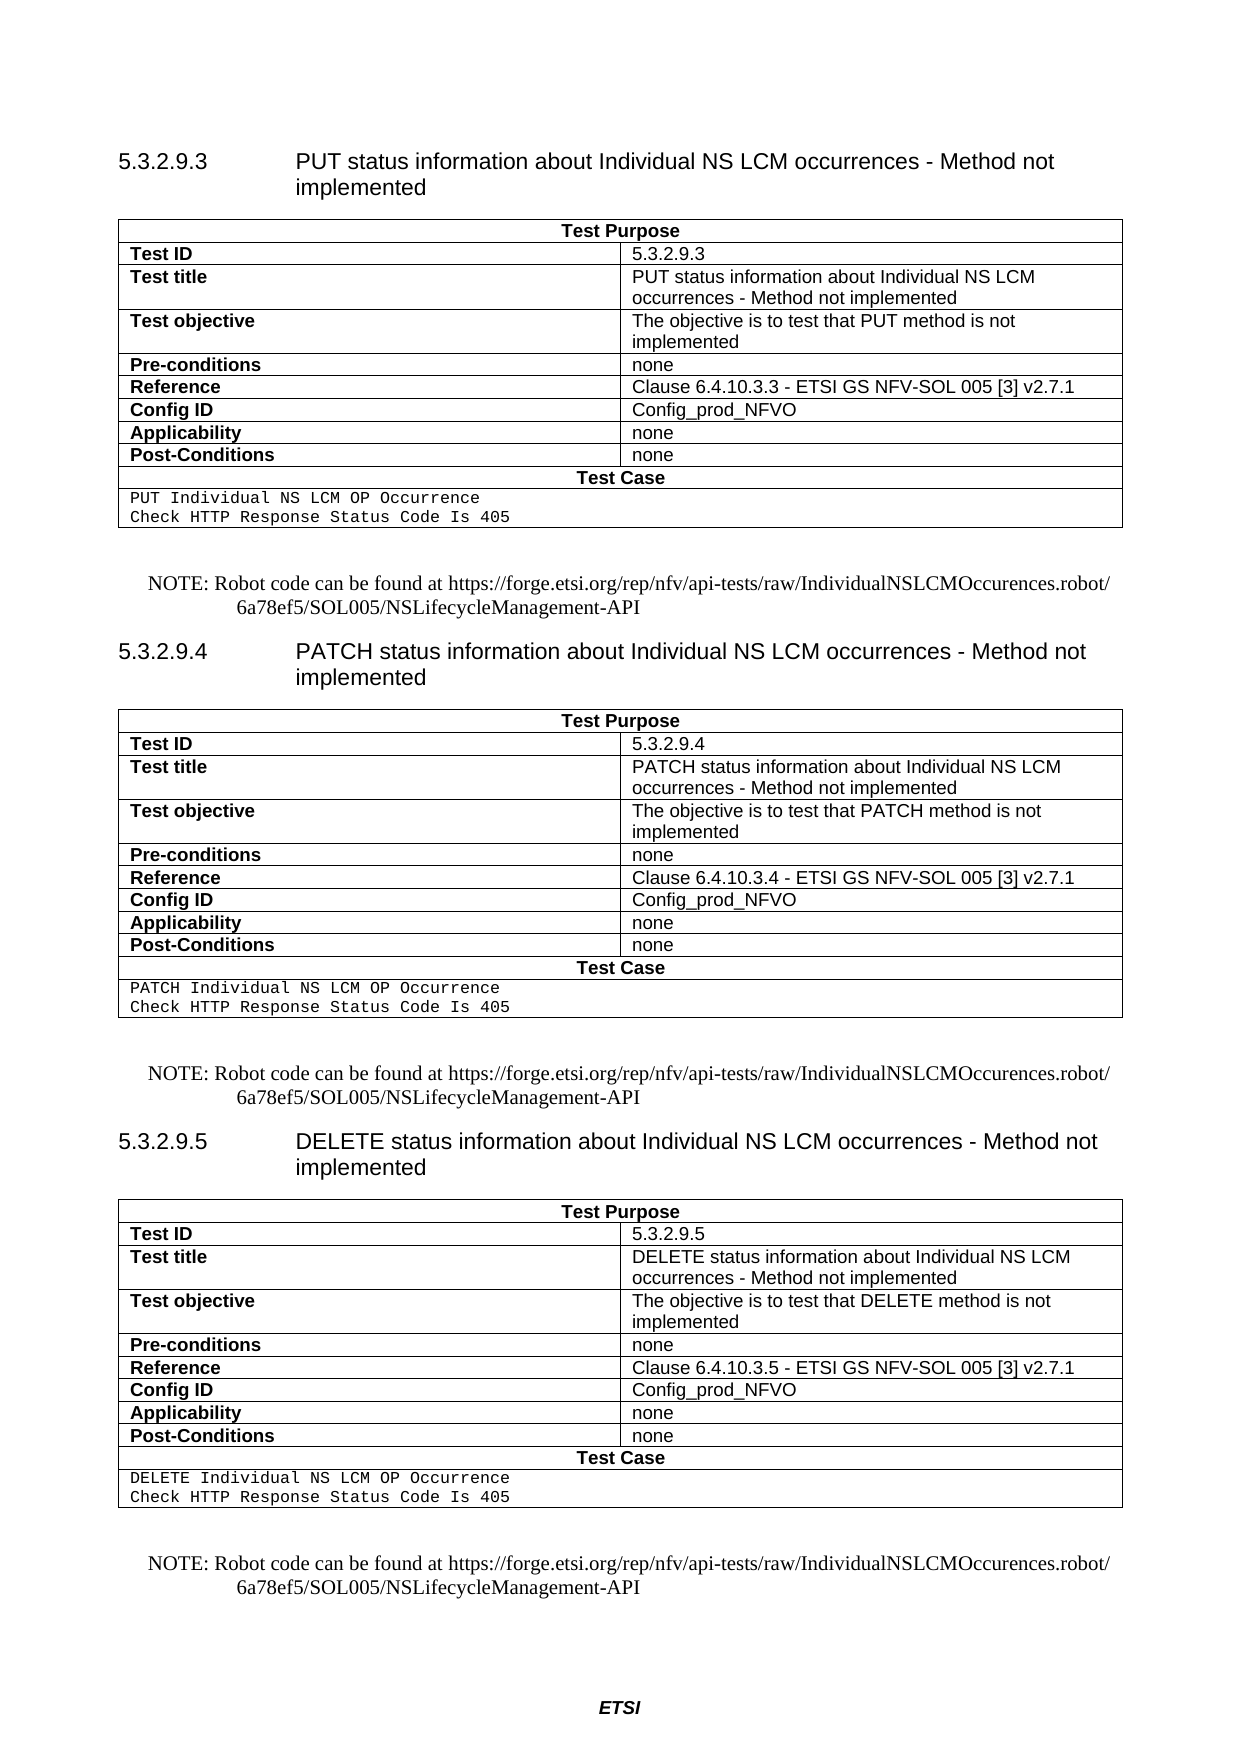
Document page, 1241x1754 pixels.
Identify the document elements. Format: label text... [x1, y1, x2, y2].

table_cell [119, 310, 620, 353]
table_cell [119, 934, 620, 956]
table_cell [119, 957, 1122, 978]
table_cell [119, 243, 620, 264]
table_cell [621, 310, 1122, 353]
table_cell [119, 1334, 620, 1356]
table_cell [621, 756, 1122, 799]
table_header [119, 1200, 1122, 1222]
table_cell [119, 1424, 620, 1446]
text NOTE: Robot code can be found at https://forge.etsi.org/rep/nfv/api-tests/raw/IndividualNSLCMOccurences.robot/6a78ef5/SOL005/NSLifecycleManagement-API [148, 571, 1122, 619]
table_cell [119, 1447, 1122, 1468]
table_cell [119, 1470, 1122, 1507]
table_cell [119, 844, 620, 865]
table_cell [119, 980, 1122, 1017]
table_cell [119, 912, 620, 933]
text NOTE: Robot code can be found at https://forge.etsi.org/rep/nfv/api-tests/raw/IndividualNSLCMOccurences.robot/6a78ef5/SOL005/NSLifecycleManagement-API [148, 1551, 1122, 1599]
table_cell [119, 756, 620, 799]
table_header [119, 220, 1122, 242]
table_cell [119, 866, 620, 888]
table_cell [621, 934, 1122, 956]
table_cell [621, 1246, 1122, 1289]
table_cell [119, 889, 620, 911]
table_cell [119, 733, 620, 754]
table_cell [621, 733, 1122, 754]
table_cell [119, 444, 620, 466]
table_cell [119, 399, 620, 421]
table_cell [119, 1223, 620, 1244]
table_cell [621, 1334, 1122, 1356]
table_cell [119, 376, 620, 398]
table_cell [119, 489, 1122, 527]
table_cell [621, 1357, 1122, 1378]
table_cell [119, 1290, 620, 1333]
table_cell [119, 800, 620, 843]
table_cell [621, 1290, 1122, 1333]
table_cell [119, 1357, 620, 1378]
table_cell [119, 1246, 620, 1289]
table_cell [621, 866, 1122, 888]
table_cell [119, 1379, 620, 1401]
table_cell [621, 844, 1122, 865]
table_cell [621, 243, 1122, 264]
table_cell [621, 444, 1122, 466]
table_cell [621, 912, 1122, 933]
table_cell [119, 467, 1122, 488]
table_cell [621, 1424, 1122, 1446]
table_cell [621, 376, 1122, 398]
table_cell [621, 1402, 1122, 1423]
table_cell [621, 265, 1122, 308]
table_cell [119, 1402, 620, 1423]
text NOTE: Robot code can be found at https://forge.etsi.org/rep/nfv/api-tests/raw/IndividualNSLCMOccurences.robot/6a78ef5/SOL005/NSLifecycleManagement-API [148, 1061, 1122, 1109]
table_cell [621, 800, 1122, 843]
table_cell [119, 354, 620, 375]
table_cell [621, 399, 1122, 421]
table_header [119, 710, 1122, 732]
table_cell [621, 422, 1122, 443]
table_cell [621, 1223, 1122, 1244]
subtitle 5.3.2.9.5 DELETE status information about Individual NS LCM occurrences - Method not implemented [118, 1128, 1122, 1181]
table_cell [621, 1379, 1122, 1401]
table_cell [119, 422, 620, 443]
subtitle 5.3.2.9.3 PUT status information about Individual NS LCM occurrences - Method not implemented [118, 148, 1122, 200]
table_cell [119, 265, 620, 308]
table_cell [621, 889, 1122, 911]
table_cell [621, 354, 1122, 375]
subtitle 5.3.2.9.4 PATCH status information about Individual NS LCM occurrences - Method not implemented [118, 638, 1122, 691]
